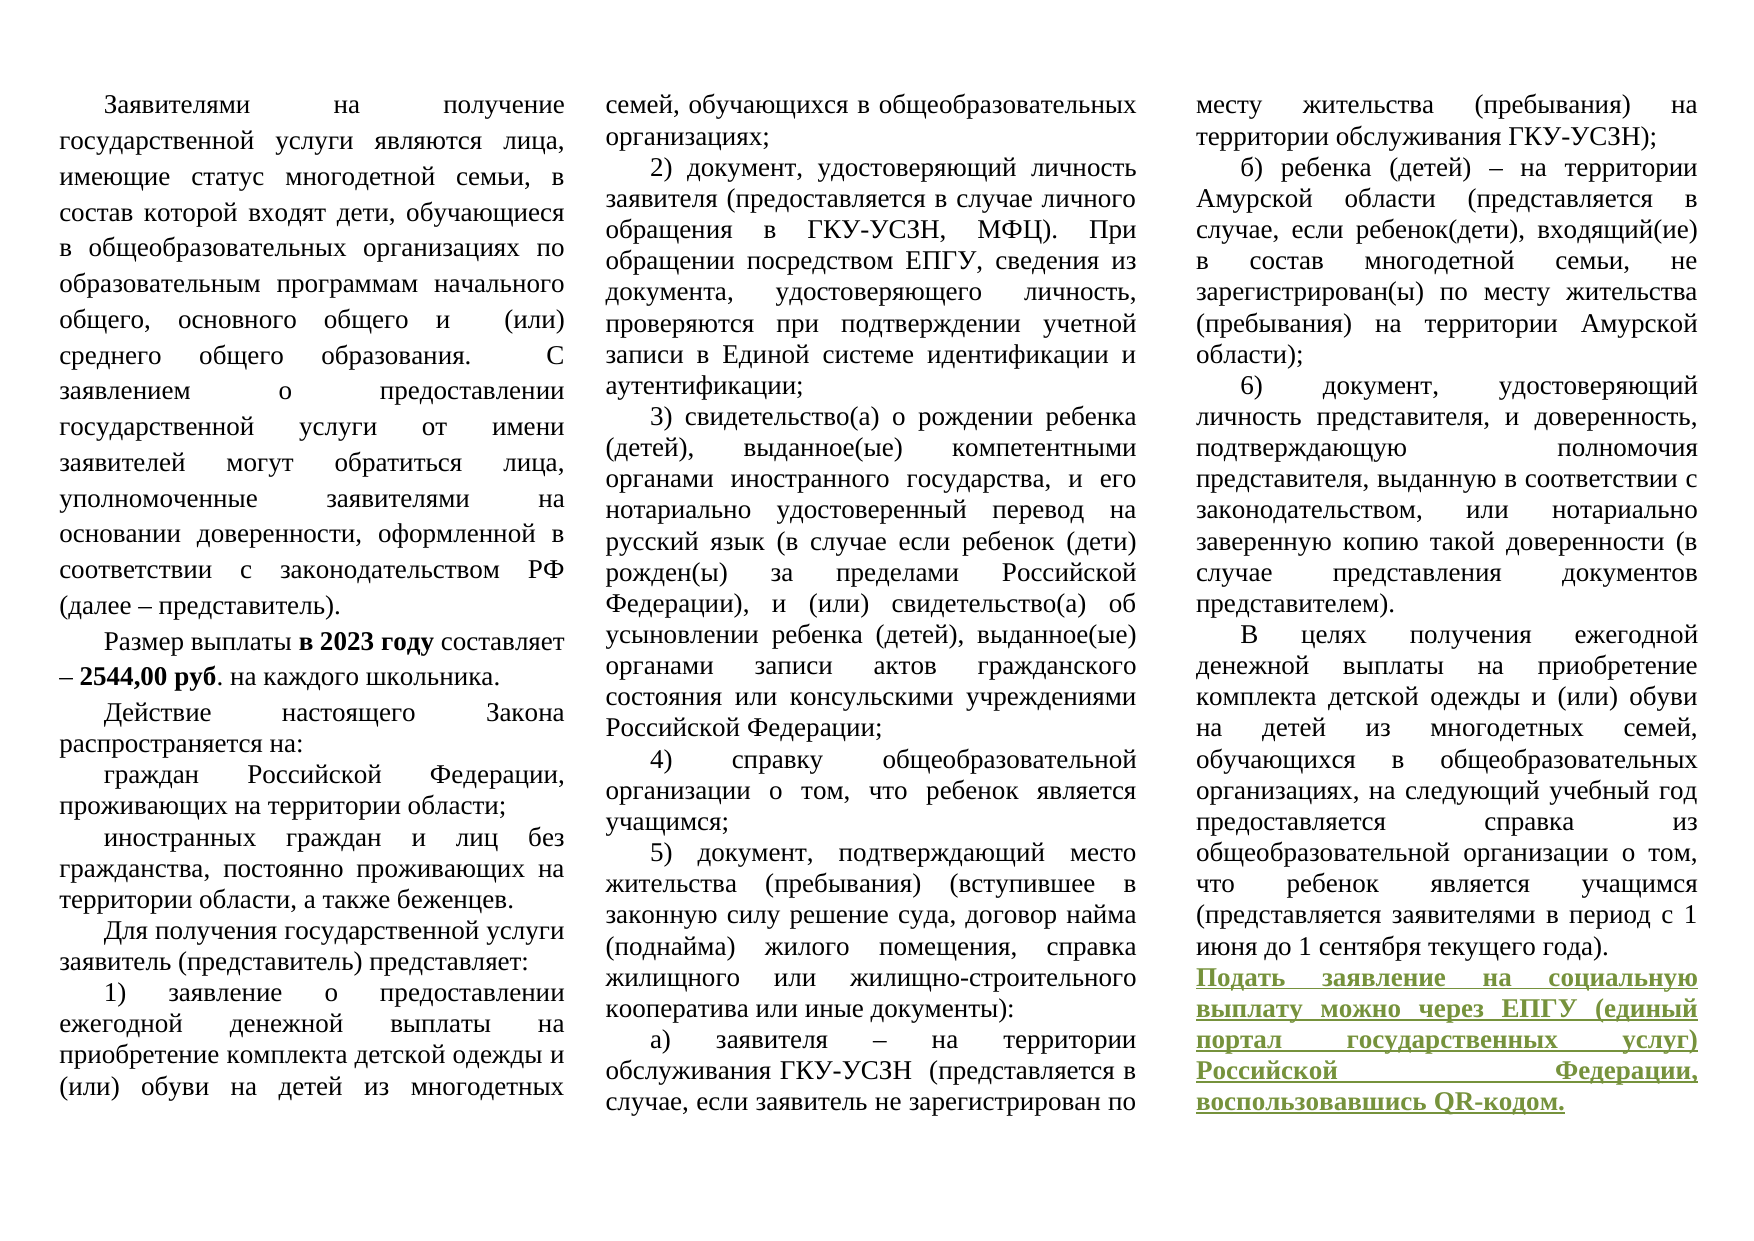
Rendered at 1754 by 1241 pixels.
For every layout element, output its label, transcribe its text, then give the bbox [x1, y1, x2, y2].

text 1) заявление о предоставлении ежегодной денежной выплаты на приобретение комплекта детской одежды и (или) обуви на детей из многодетных семей, обучающихся в общеобразовательных организациях; [605, 89, 1137, 151]
text Заявителями на получение государственной услуги являются лица, имеющие статус многодетной семьи, в состав которой входят дети, обучающиеся в общеобразовательных организациях по образовательным программам начального общего, основного общего и (или) среднего общего образования. С заявлением о предоставлении государственной услуги от имени заявителей могут обратиться лица, уполномоченные заявителями на основании доверенности, оформленной в соответствии с законодательством РФ (далее – представитель). [59, 89, 565, 620]
text Подать заявление на социальную выплату можно через ЕПГУ (единый портал государственных услуг) Российской Федерации, воспользовавшись QR-кодом. [1196, 961, 1698, 988]
text 4) справку общеобразовательной организации о том, что ребенок является учащимся; [605, 743, 1137, 836]
text В целях получения ежегодной денежной выплаты на приобретение комплекта детской одежды и (или) обуви на детей из многодетных семей, обучающихся в общеобразовательных организациях, на следующий учебный год предоставляется справка из общеобразовательной организации о том, что ребенок является учащимся (представляется заявителями в период с 1 июня до 1 сентября текущего года). [1196, 618, 1698, 961]
text 5) документ, подтверждающий место жительства (пребывания) (вступившее в законную силу решение суда, договор найма (поднайма) жилого помещения, справка жилищного или жилищно-строительного кооператива или иные документы): [605, 836, 1137, 1023]
text граждан Российской Федерации, проживающих на территории области; [59, 758, 565, 821]
text Подать заявление на социальную выплату можно через ЕПГУ (единый портал государственных услуг) Российской Федерации, воспользовавшись QR-кодом. [1196, 1021, 1698, 1050]
text 3) свидетельство(а) о рождении ребенка (детей), выданное(ые) компетентными органами иностранного государства, и его нотариально удостоверенный перевод на русский язык (в случае если ребенок (дети) рожден(ы) за пределами Российской Федерации), и (или) свидетельство(а) об усыновлении ребенка (детей), выданное(ые) органами записи актов гражданского состояния или консульскими учреждениями Российской Федерации; [605, 400, 1137, 743]
text Для получения государственной услуги заявитель (представитель) представляет: [59, 914, 565, 976]
text 1) заявление о предоставлении ежегодной денежной выплаты на приобретение комплекта детской одежды и (или) обуви на детей из многодетных семей, обучающихся в общеобразовательных организациях; [59, 976, 565, 1101]
text б) ребенка (детей) – на территории Амурской области (представляется в случае, если ребенок(дети), входящий(ие) в состав многодетной семьи, не зарегистрирован(ы) по месту жительства (пребывания) на территории Амурской области); [1196, 151, 1698, 369]
text Подать заявление на социальную выплату можно через ЕПГУ (единый портал государственных услуг) Российской Федерации, воспользовавшись QR-кодом. [1196, 1083, 1698, 1116]
text 6) документ, удостоверяющий личность представителя, и доверенность, подтверждающую полномочия представителя, выданную в соответствии с законодательством, или нотариально заверенную копию такой доверенности (в случае представления документов представителем). [1196, 369, 1698, 618]
text а) заявителя – на территории обслуживания ГКУ-УСЗН (представляется в случае, если заявитель не зарегистрирован по месту жительства (пребывания) на территории обслуживания ГКУ-УСЗН); [1196, 89, 1698, 151]
text иностранных граждан и лиц без гражданства, постоянно проживающих на территории области, а также беженцев. [59, 821, 565, 914]
text а) заявителя – на территории обслуживания ГКУ-УСЗН (представляется в случае, если заявитель не зарегистрирован по месту жительства (пребывания) на территории обслуживания ГКУ-УСЗН); [605, 1023, 1137, 1116]
text Действие настоящего Закона распространяется на: [59, 696, 565, 758]
text 2) документ, удостоверяющий личность заявителя (предоставляется в случае личного обращения в ГКУ-УСЗН, МФЦ). При обращении посредством ЕПГУ, сведения из документа, удостоверяющего личность, проверяются при подтверждении учетной записи в Единой системе идентификации и аутентификации; [605, 151, 1137, 400]
text Подать заявление на социальную выплату можно через ЕПГУ (единый портал государственных услуг) Российской Федерации, воспользовавшись QR-кодом. [1196, 989, 1698, 1019]
text Подать заявление на социальную выплату можно через ЕПГУ (единый портал государственных услуг) Российской Федерации, воспользовавшись QR-кодом. [1196, 1052, 1698, 1081]
text Размер выплаты в 2023 году составляет – 2544,00 руб. на каждого школьника. [59, 624, 565, 691]
